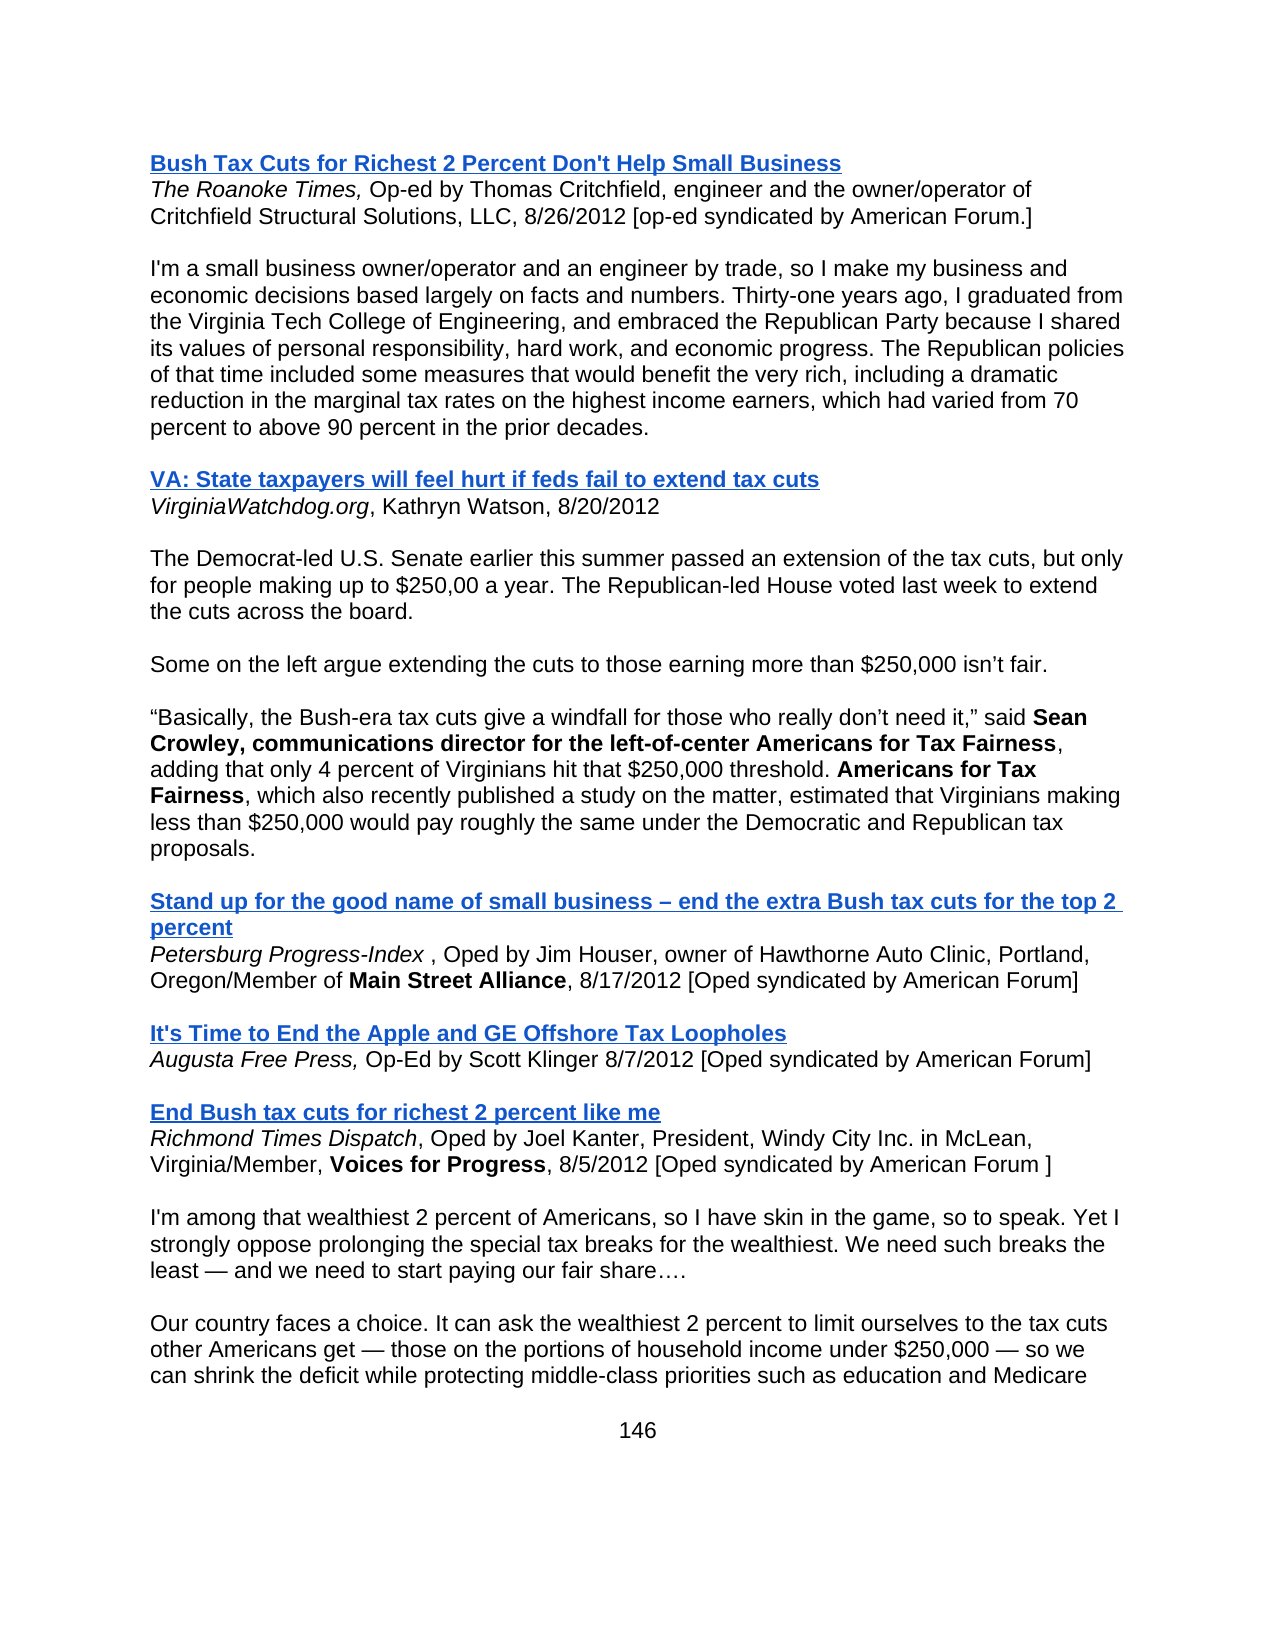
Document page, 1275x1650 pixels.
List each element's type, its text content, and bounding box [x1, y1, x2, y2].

text I'm a small business owner/operator and an engineer by trade, so I make my business and economic decisions based largely on facts and numbers. Thirty-one years ago, I graduated from the Virginia Tech College of Engineering, and embraced the Republican Party because I shared its values of personal responsibility, hard work, and economic progress. The Republican policies of that time included some measures that would benefit the very rich, including a dramatic reduction in the marginal tax rates on the highest income earners, which had varied from 70 percent to above 90 percent in the prior decades. [150, 255, 1125, 440]
text Richmond Times Dispatch, Oped by Joel Kanter, President, Windy City Inc. in McLean, Virginia/Member, Voices for Progress, 8/5/2012 [Oped syndicated by American Forum ] [150, 1125, 1125, 1178]
text I'm among that wealthiest 2 percent of Americans, so I have skin in the game, so to speak. Yet I strongly oppose prolonging the special tax breaks for the wealthiest. We need such breaks the least — and we need to start paying our fair share…. [150, 1204, 1125, 1283]
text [150, 1309, 1125, 1389]
text “Basically, the Bush-era tax cuts give a windfall for those who really don’t need it,” said Sean Crowley, communications director for the left-of-center Americans for Tax Fairness, adding that only 4 percent of Virginians hit that $250,000 threshold. Americans for Tax Fairness, which also recently published a study on the matter, estimated that Virginians making less than $250,000 would pay roughly the same under the Democratic and Republican tax proposals. [150, 703, 1125, 862]
text VA: State taxpayers will feel hurt if feds fail to extend tax cuts [150, 466, 1125, 493]
text It's Time to End the Apple and GE Offshore Tax Loopholes [150, 1020, 1125, 1046]
text Augusta Free Press, Op-Ed by Scott Klinger 8/7/2012 [Oped syndicated by American Forum] [150, 1046, 1125, 1072]
text The Democrat-led U.S. Senate earlier this summer passed an extension of the tax cuts, but only for people making up to $250,00 a year. The Republican-led House voted last week to extend the cuts across the board. [150, 545, 1125, 624]
text Bush Tax Cuts for Richest 2 Percent Don't Help Small Business [150, 150, 1125, 176]
text VirginiaWatchdog.org, Kathryn Watson, 8/20/2012 [150, 493, 1125, 519]
text End Bush tax cuts for richest 2 percent like me [150, 1099, 1125, 1125]
text Petersburg Progress-Index , Oped by Jim Houser, owner of Hawthorne Auto Clinic, Portland, Oregon/Member of Main Street Alliance, 8/17/2012 [Oped syndicated by American Forum] [150, 941, 1125, 993]
text Some on the left argue extending the cuts to those earning more than $250,000 isn’t fair. [150, 651, 1125, 677]
text Stand up for the good name of small business – end the extra Bush tax cuts for the top 2 percent [150, 888, 1125, 941]
text The Roanoke Times, Op-ed by Thomas Critchfield, engineer and the owner/operator of Critchfield Structural Solutions, LLC, 8/26/2012 [op-ed syndicated by American Forum.] [150, 176, 1125, 229]
